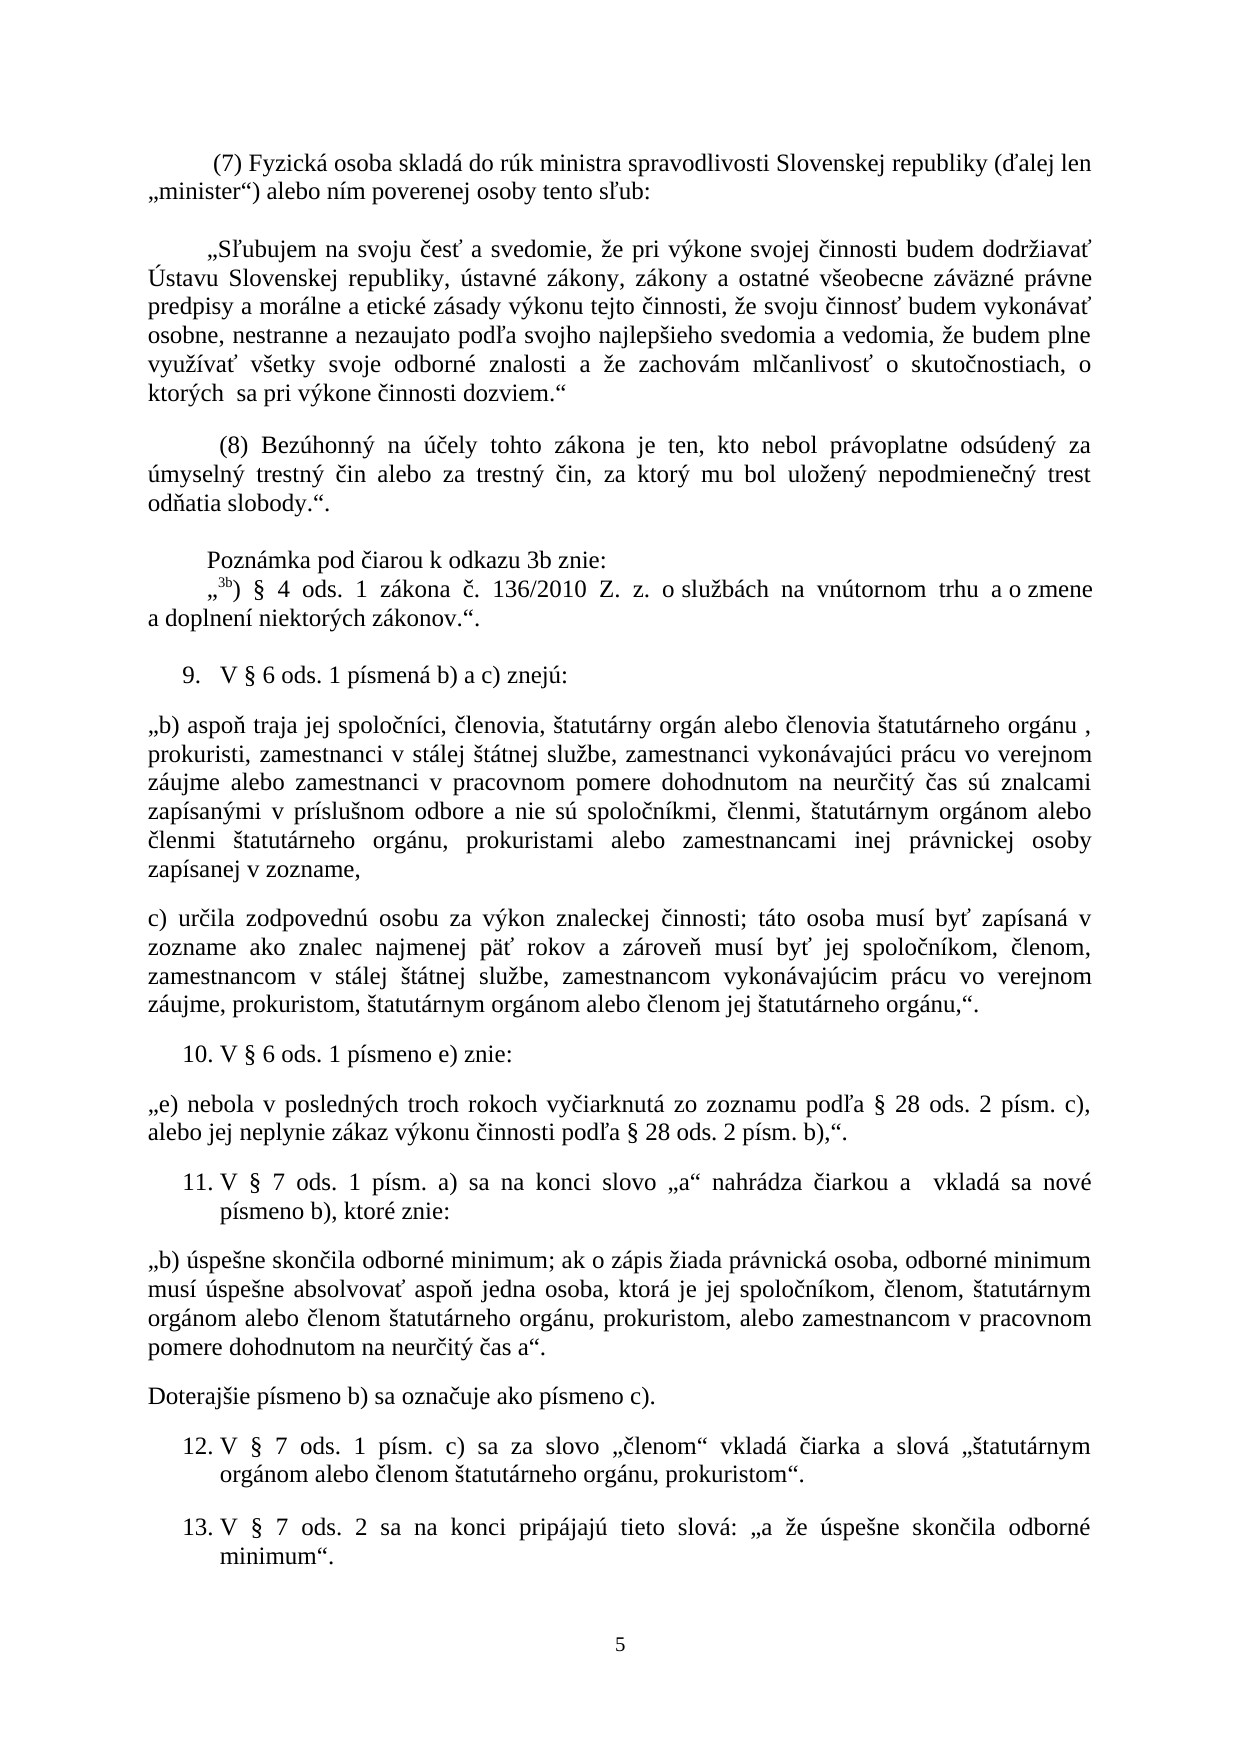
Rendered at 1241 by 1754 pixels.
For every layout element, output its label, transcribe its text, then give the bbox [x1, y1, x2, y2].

text c) určila zodpovednú osobu za výkon znaleckej činnosti; táto osoba musí byť zapísaná v zozname ako znalec najmenej päť rokov a zároveň musí byť jej spoločníkom, členom, zamestnancom v stálej štátnej službe, zamestnancom vykonávajúcim prácu vo verejnom záujme, prokuristom, štatutárnym orgánom alebo členom jej štatutárneho orgánu,“. [148, 903, 1093, 1018]
text Doterajšie písmeno b) sa označuje ako písmeno c). [148, 1381, 1093, 1410]
text „e) nebola v posledných troch rokoch vyčiarknutá zo zoznamu podľa § 28 ods. 2 písm. c), alebo jej neplynie zákaz výkonu činnosti podľa § 28 ods. 2 písm. b),“. [148, 1089, 1093, 1146]
list (8) Bezúhonný na účely tohto zákona je ten, kto nebol právoplatne odsúdený za úmyselný trestný čin alebo za trestný čin, za ktorý mu bol uložený nepodmienečný trest odňatia slobody.“. [148, 430, 1093, 517]
list V § 6 ods. 1 písmená b) a c) znejú: [182, 660, 1093, 689]
list V § 7 ods. 1 písm. c) sa za slovo „členom“ vkladá čiarka a slová „štatutárnym orgánom alebo členom štatutárneho orgánu, prokuristom“. [182, 1431, 1093, 1488]
list V § 6 ods. 1 písmeno e) znie: [182, 1039, 1093, 1068]
text „b) úspešne skončila odborné minimum; ak o zápis žiada právnická osoba, odborné minimum musí úspešne absolvovať aspoň jedna osoba, ktorá je jej spoločníkom, členom, štatutárnym orgánom alebo členom štatutárneho orgánu, prokuristom, alebo zamestnancom v pracovnom pomere dohodnutom na neurčitý čas a“. [148, 1245, 1093, 1360]
list Poznámka pod čiarou k odkazu 3b znie: [148, 545, 1093, 574]
text „b) aspoň traja jej spoločníci, členovia, štatutárny orgán alebo členovia štatutárneho orgánu , prokuristi, zamestnanci v stálej štátnej službe, zamestnanci vykonávajúci prácu vo verejnom záujme alebo zamestnanci v pracovnom pomere dohodnutom na neurčitý čas sú znalcami zapísanými v príslušnom odbore a nie sú spoločníkmi, členmi, štatutárnym orgánom alebo členmi štatutárneho orgánu, prokuristami alebo zamestnancami inej právnickej osoby zapísanej v zozname, [148, 710, 1093, 882]
list „Sľubujem na svoju česť a svedomie, že pri výkone svojej činnosti budem dodržiavať Ústavu Slovenskej republiky, ústavné zákony, zákony a ostatné všeobecne záväzné právne predpisy a morálne a etické zásady výkonu tejto činnosti, že svoju činnosť budem vykonávať osobne, nestranne a nezaujato podľa svojho najlepšieho svedomia a vedomia, že budem plne využívať všetky svoje odborné znalosti a že zachovám mlčanlivosť o skutočnostiach, o ktorých sa pri výkone činnosti dozviem.“ [148, 234, 1093, 406]
list (7) Fyzická osoba skladá do rúk ministra spravodlivosti Slovenskej republiky (ďalej len „minister“) alebo ním poverenej osoby tento sľub: [148, 148, 1093, 205]
list V § 7 ods. 2 sa na konci pripájajú tieto slová: „a že úspešne skončila odborné minimum“. [182, 1512, 1093, 1570]
list V § 7 ods. 1 písm. a) sa na konci slovo „a“ nahrádza čiarkou a vkladá sa nové písmeno b), ktoré znie: [182, 1167, 1093, 1224]
list „3b) § 4 ods. 1 zákona č. 136/2010 Z. z. o službách na vnútornom trhu a o zmene a doplnení niektorých zákonov.“. [148, 574, 1093, 632]
